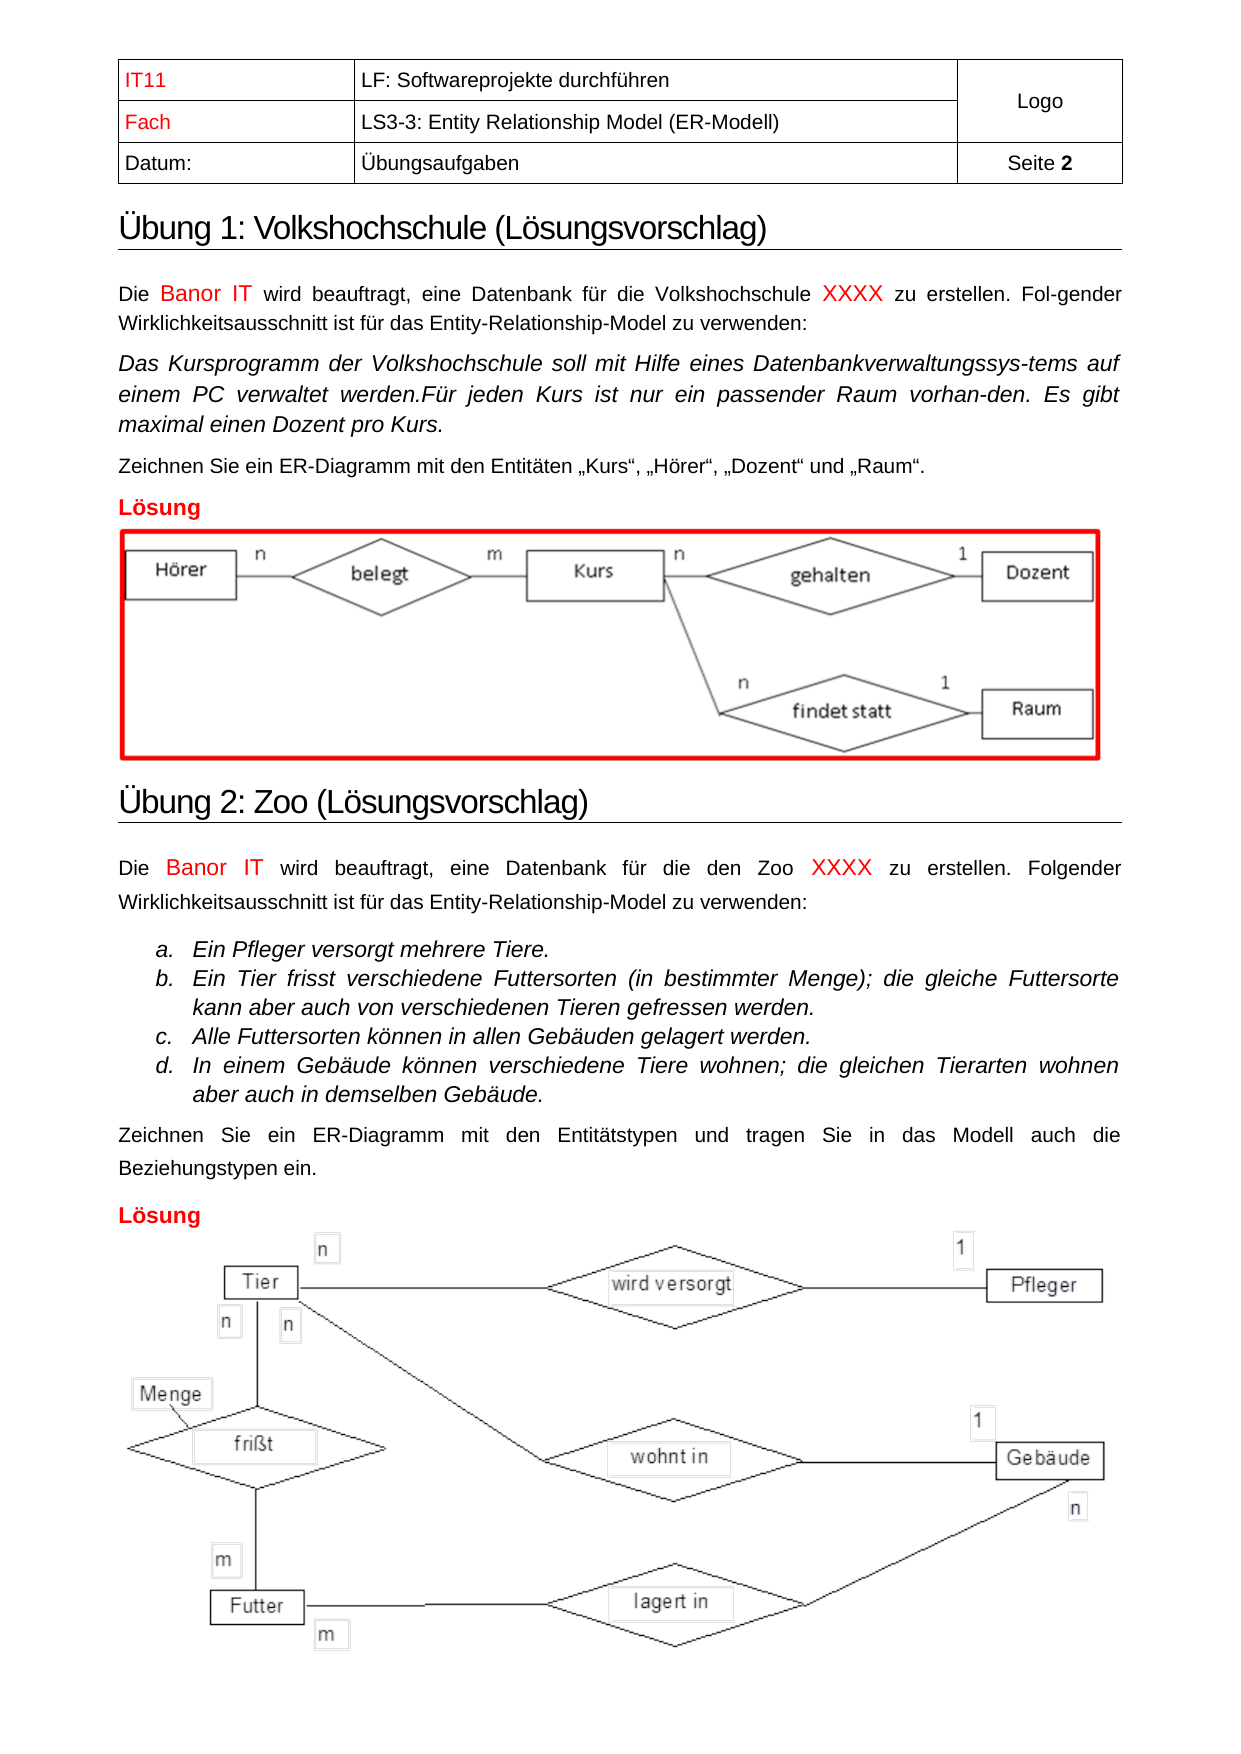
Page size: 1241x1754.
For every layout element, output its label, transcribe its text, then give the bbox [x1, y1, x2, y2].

text Zeichnen Sie ein ER-Diagramm mit den Entitäten „Kurs“, „Hörer“, „Dozent“ und „Raum“. [118, 453, 1122, 477]
text Die Banor IT wird beauftragt, eine Datenbank für die Volkshochschule XXXX zu erstellen. Fol-gender Wirklichkeitsausschnitt ist für das Entity-Relationship-Model zu verwenden: [118, 280, 1122, 334]
text Die Banor IT wird beauftragt, eine Datenbank für die den Zoo XXXX zu erstellen. Folgender Wirklichkeitsausschnitt ist für das Entity-Relationship-Model zu verwenden: [118, 854, 1122, 914]
picture [121, 1222, 1116, 1656]
text Zeichnen Sie ein ER-Diagramm mit den Entitätstypen und tragen Sie in das Modell auch die Beziehungstypen ein. [118, 1122, 1122, 1180]
title Übung 2: Zoo (Lösungsvorschlag) [118, 782, 1122, 822]
list In einem Gebäude können verschiedene Tiere wohnen; die gleichen Tierarten wohnen aber auch in demselben Gebäude. [155, 1052, 1122, 1107]
text Lösung [118, 1202, 1122, 1228]
list Alle Futtersorten können in allen Gebäuden gelagert werden. [155, 1023, 1122, 1049]
text Das Kursprogramm der Volkshochschule soll mit Hilfe eines Datenbankverwaltungssys-tems auf einem PC verwaltet werden.Für jeden Kurs ist nur ein passender Raum vorhan-den. Es gibt maximal einen Dozent pro Kurs. [118, 350, 1122, 437]
picture [118, 527, 1102, 762]
list Ein Pfleger versorgt mehrere Tiere. [155, 936, 1122, 963]
title Übung 1: Volkshochschule (Lösungsvorschlag) [118, 208, 1122, 249]
list Ein Tier frisst verschiedene Futtersorten (in bestimmter Menge); die gleiche Futtersorte kann aber auch von verschiedenen Tieren gefressen werden. [155, 965, 1122, 1021]
